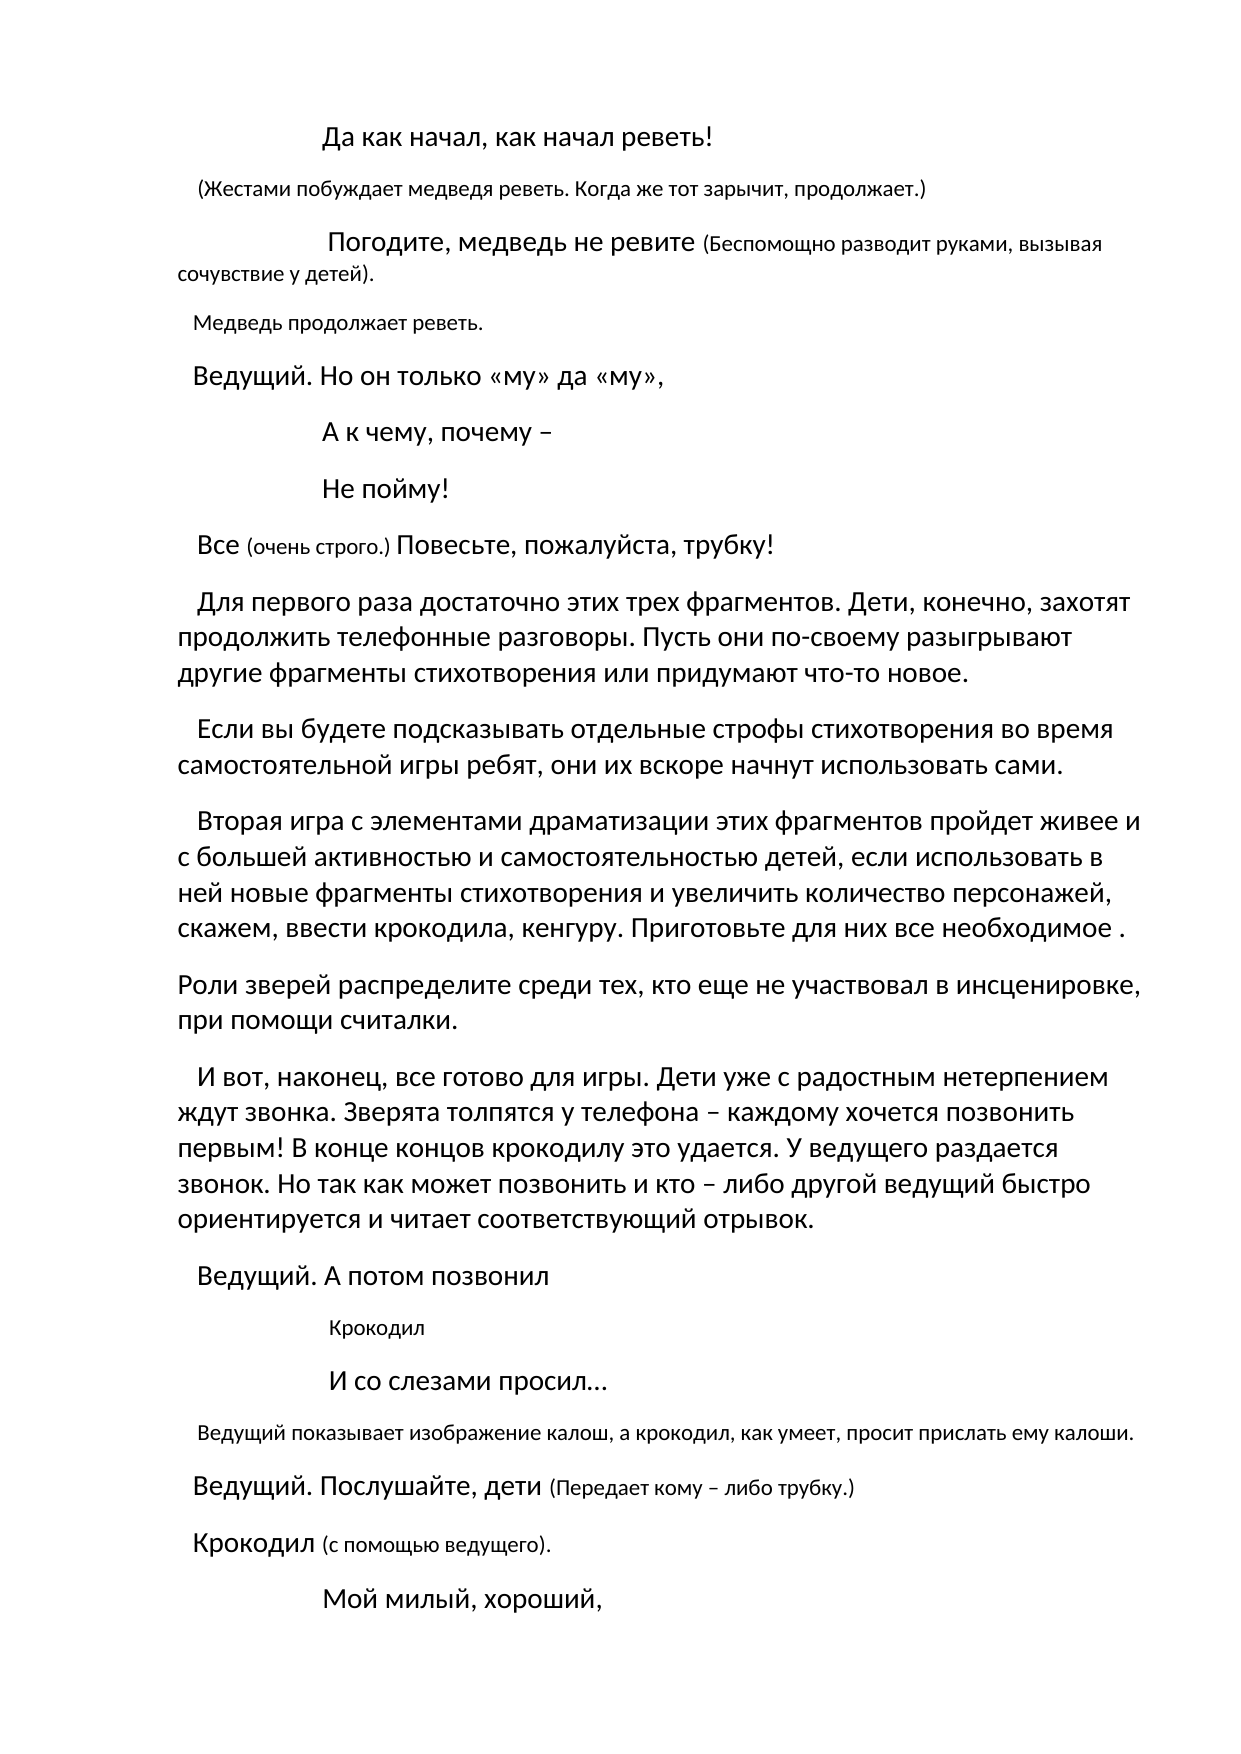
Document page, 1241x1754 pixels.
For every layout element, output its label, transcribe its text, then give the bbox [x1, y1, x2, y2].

text Медведь продолжает реветь. [177, 308, 1152, 336]
text А к чему, почему – [177, 413, 1152, 449]
text Ведущий. Но он только «му» да «му», [177, 357, 1152, 392]
text Роли зверей распределите среди тех, кто еще не участвовал в инсценировке, при помощи считалки. [177, 966, 1152, 1037]
text И вот, наконец, все готово для игры. Дети уже с радостным нетерпением ждут звонка. Зверята толпятся у телефона – каждому хочется позвонить первым! В конце концов крокодилу это удается. У ведущего раздается звонок. Но так как может позвонить и кто – либо другой ведущий быстро ориентируется и читает соответствующий отрывок. [177, 1058, 1152, 1236]
text Да как начал, как начал реветь! [177, 118, 1152, 154]
text Ведущий. А потом позвонил [177, 1257, 1152, 1292]
text Крокодил (с помощью ведущего). [177, 1524, 1152, 1559]
text Если вы будете подсказывать отдельные строфы стихотворения во время самостоятельной игры ребят, они их вскоре начнут использовать сами. [177, 710, 1152, 782]
text (Жестами побуждает медведя реветь. Когда же тот зарычит, продолжает.) [177, 174, 1152, 203]
text Вторая игра с элементами драматизации этих фрагментов пройдет живее и с большей активностью и самостоятельностью детей, если использовать в ней новые фрагменты стихотворения и увеличить количество персонажей, скажем, ввести крокодила, кенгуру. Приготовьте для них все необходимое . [177, 802, 1152, 945]
text Крокодил [177, 1313, 1152, 1341]
text Ведущий. Послушайте, дети (Передает кому – либо трубку.) [177, 1467, 1152, 1503]
text Мой милый, хороший, [177, 1580, 1152, 1616]
text Для первого раза достаточно этих трех фрагментов. Дети, конечно, захотят продолжить телефонные разговоры. Пусть они по-своему разыгрывают другие фрагменты стихотворения или придумают что-то новое. [177, 583, 1152, 689]
text Погодите, медведь не ревите (Беспомощно разводит руками, вызывая сочувствие у детей). [177, 223, 1152, 287]
text Ведущий показывает изображение калош, а крокодил, как умеет, просит прислать ему калоши. [177, 1418, 1152, 1447]
text Все (очень строго.) Повесьте, пожалуйста, трубку! [177, 526, 1152, 562]
text Не пойму! [177, 470, 1152, 505]
text И со слезами просил… [177, 1362, 1152, 1398]
